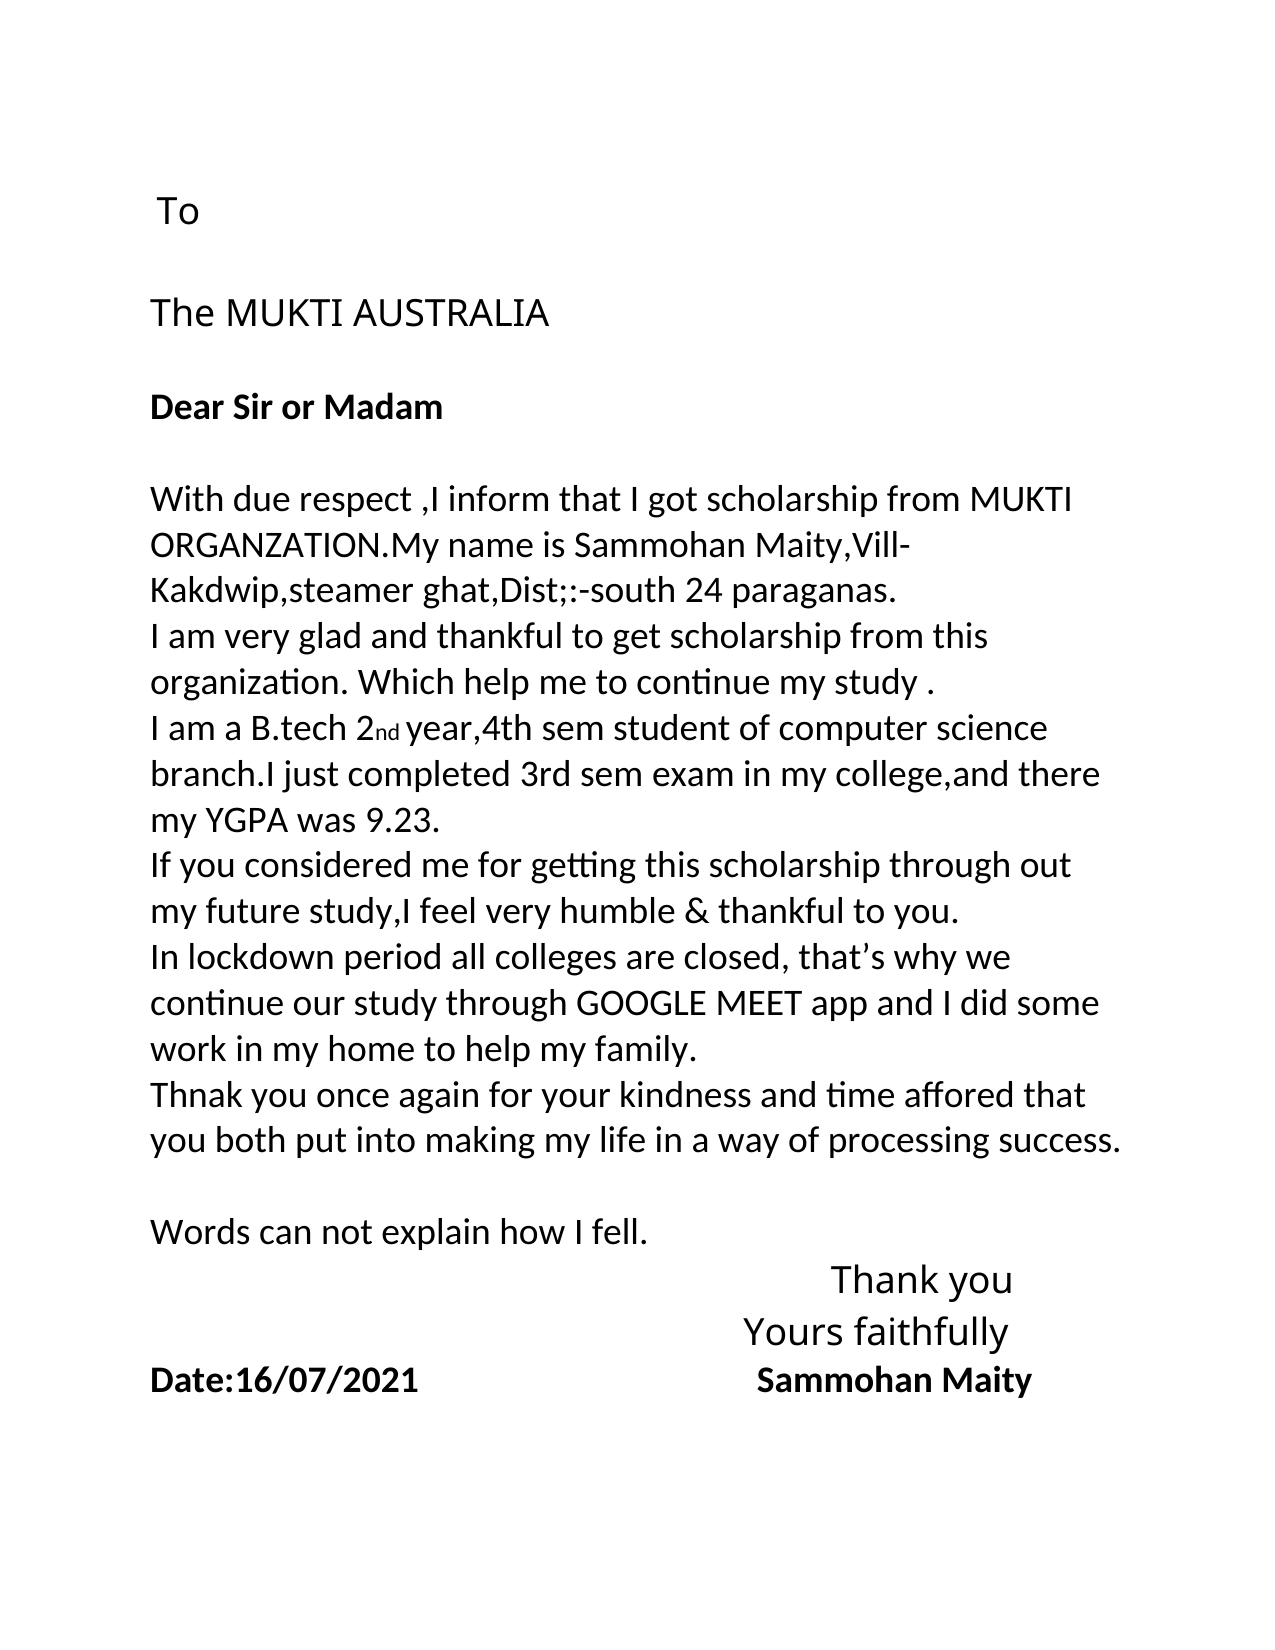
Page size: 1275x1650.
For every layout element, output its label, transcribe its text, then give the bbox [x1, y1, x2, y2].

text Date:16/07/2021 Sammohan Maity [150, 1356, 1125, 1402]
text I am very glad and thankful to get scholarship from this organization. Which help me to continue my study . [150, 612, 1125, 704]
text In lockdown period all colleges are closed, that’s why we continue our study through GOOGLE MEET app and I did some work in my home to help my family. [150, 933, 1125, 1071]
text I am a B.tech 2nd year,4th sem student of computer science branch.I just completed 3rd sem exam in my college,and there my YGPA was 9.23. [150, 704, 1125, 841]
text Yours faithfully [150, 1305, 1125, 1356]
text The MUKTI AUSTRALIA [150, 286, 1125, 337]
text Thank you [150, 1254, 1125, 1305]
text If you considered me for getting this scholarship through out my future study,I feel very humble & thankful to you. [150, 841, 1125, 933]
text With due respect ,I inform that I got scholarship from MUKTI ORGANZATION.My name is Sammohan Maity,Vill-Kakdwip,steamer ghat,Dist;:-south 24 paraganas. [150, 475, 1125, 612]
text Dear Sir or Madam [150, 383, 1125, 429]
text To [150, 184, 1125, 235]
text Thnak you once again for your kindness and time affored that you both put into making my life in a way of processing success. [150, 1071, 1125, 1162]
text Words can not explain how I fell. [150, 1208, 1125, 1254]
